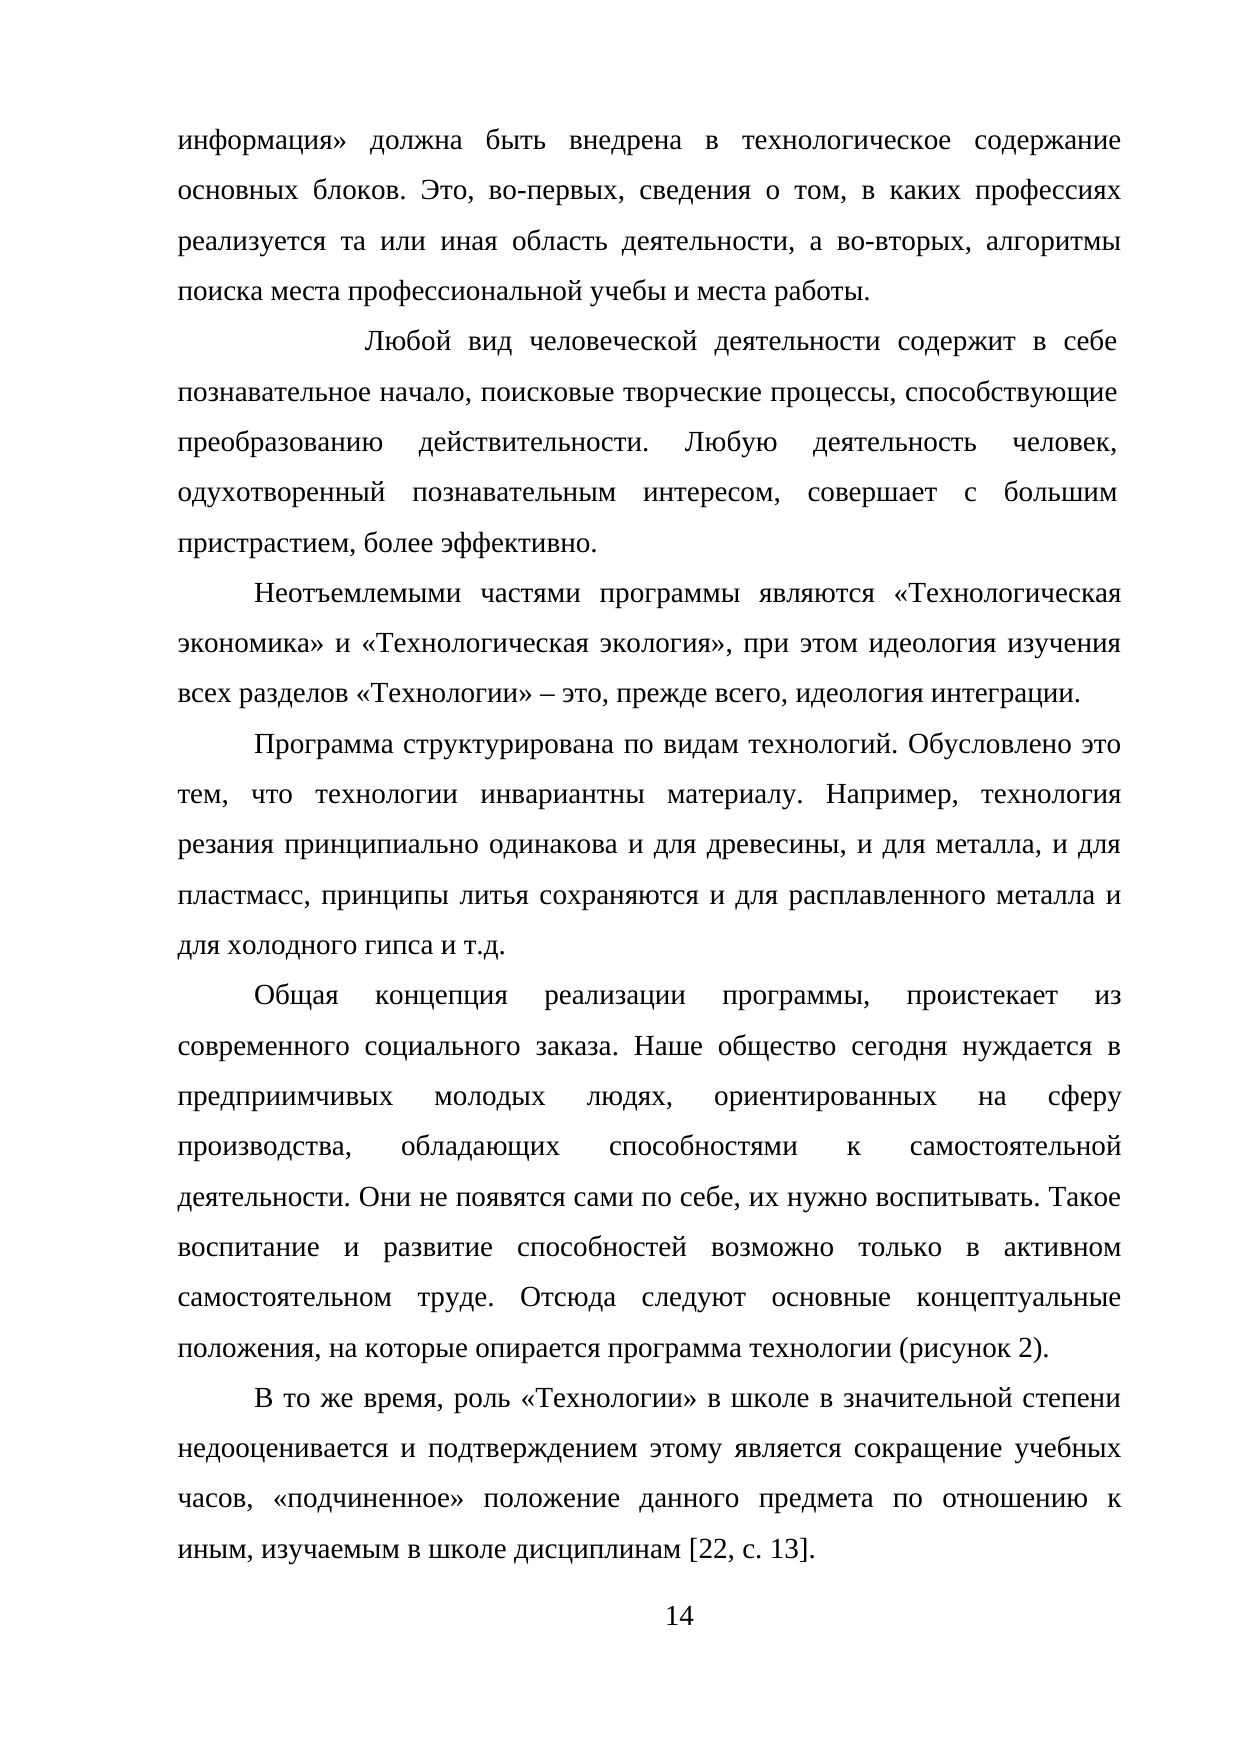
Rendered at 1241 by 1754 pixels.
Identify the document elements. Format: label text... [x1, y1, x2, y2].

text В то же время, роль «Технологии» в школе в значительной степени недооценивается и подтверждением этому является сокращение учебных часов, «подчиненное» положение данного предмета по отношению к иным, изучаемым в школе дисциплинам [22, с. 13]. [177, 1380, 1122, 1564]
text Любой вид человеческой деятельности содержит в себе познавательное начало, поисковые творческие процессы, способствующие преобразованию действительности. Любую деятельность человек, одухотворенный познавательным интересом, совершает с большим пристрастием, более эффективно. [177, 323, 1118, 558]
text Программа структурирована по видам технологий. Обусловлено это тем, что технологии инвариантны материалу. Например, технология резания принципиально одинакова и для древесины, и для металла, и для пластмасс, принципы литья сохраняются и для расплавленного металла и для холодного гипса и т.д. [177, 726, 1122, 961]
text Неотъемлемыми частями программы являются «Технологическая экономика» и «Технологическая экология», при этом идеология изучения всех разделов «Технологии» – это, прежде всего, идеология интеграции. [177, 575, 1122, 709]
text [177, 122, 1122, 307]
text Общая концепция реализации программы, проистекает из современного социального заказа. Наше общество сегодня нуждается в предприимчивых молодых людях, ориентированных на сферу производства, обладающих способностями к самостоятельной деятельности. Они не появятся сами по себе, их нужно воспитывать. Такое воспитание и развитие способностей возможно только в активном самостоятельном труде. Отсюда следуют основные концептуальные положения, на которые опирается программа технологии (рисунок 2). [177, 977, 1122, 1363]
